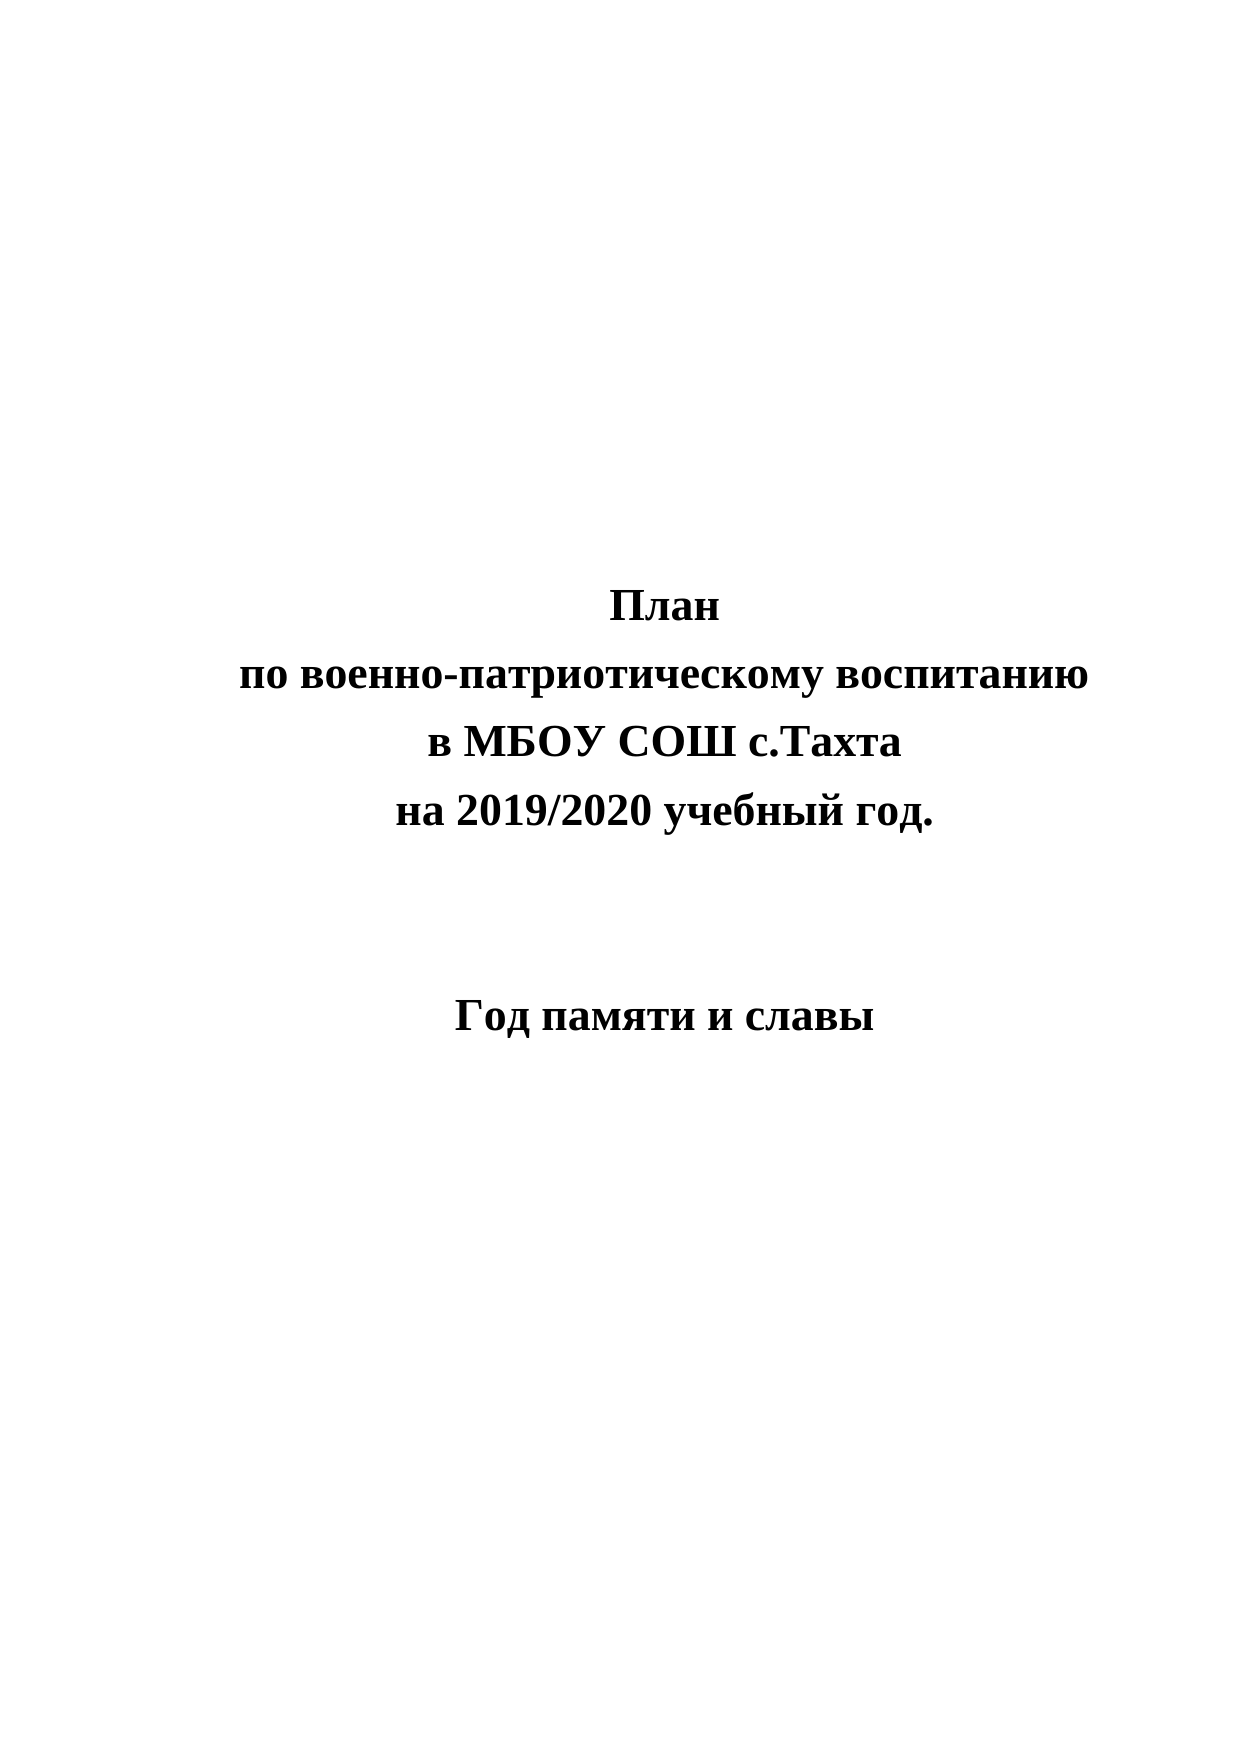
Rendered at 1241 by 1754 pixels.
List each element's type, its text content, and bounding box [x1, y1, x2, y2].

text по военно-патриотическому воспитанию [177, 646, 1152, 698]
text План [177, 577, 1152, 630]
text Год памяти и славы [177, 987, 1152, 1040]
text на 2019/2020 учебный год. [177, 782, 1152, 835]
text в МБОУ СОШ с.Тахта [177, 714, 1152, 767]
